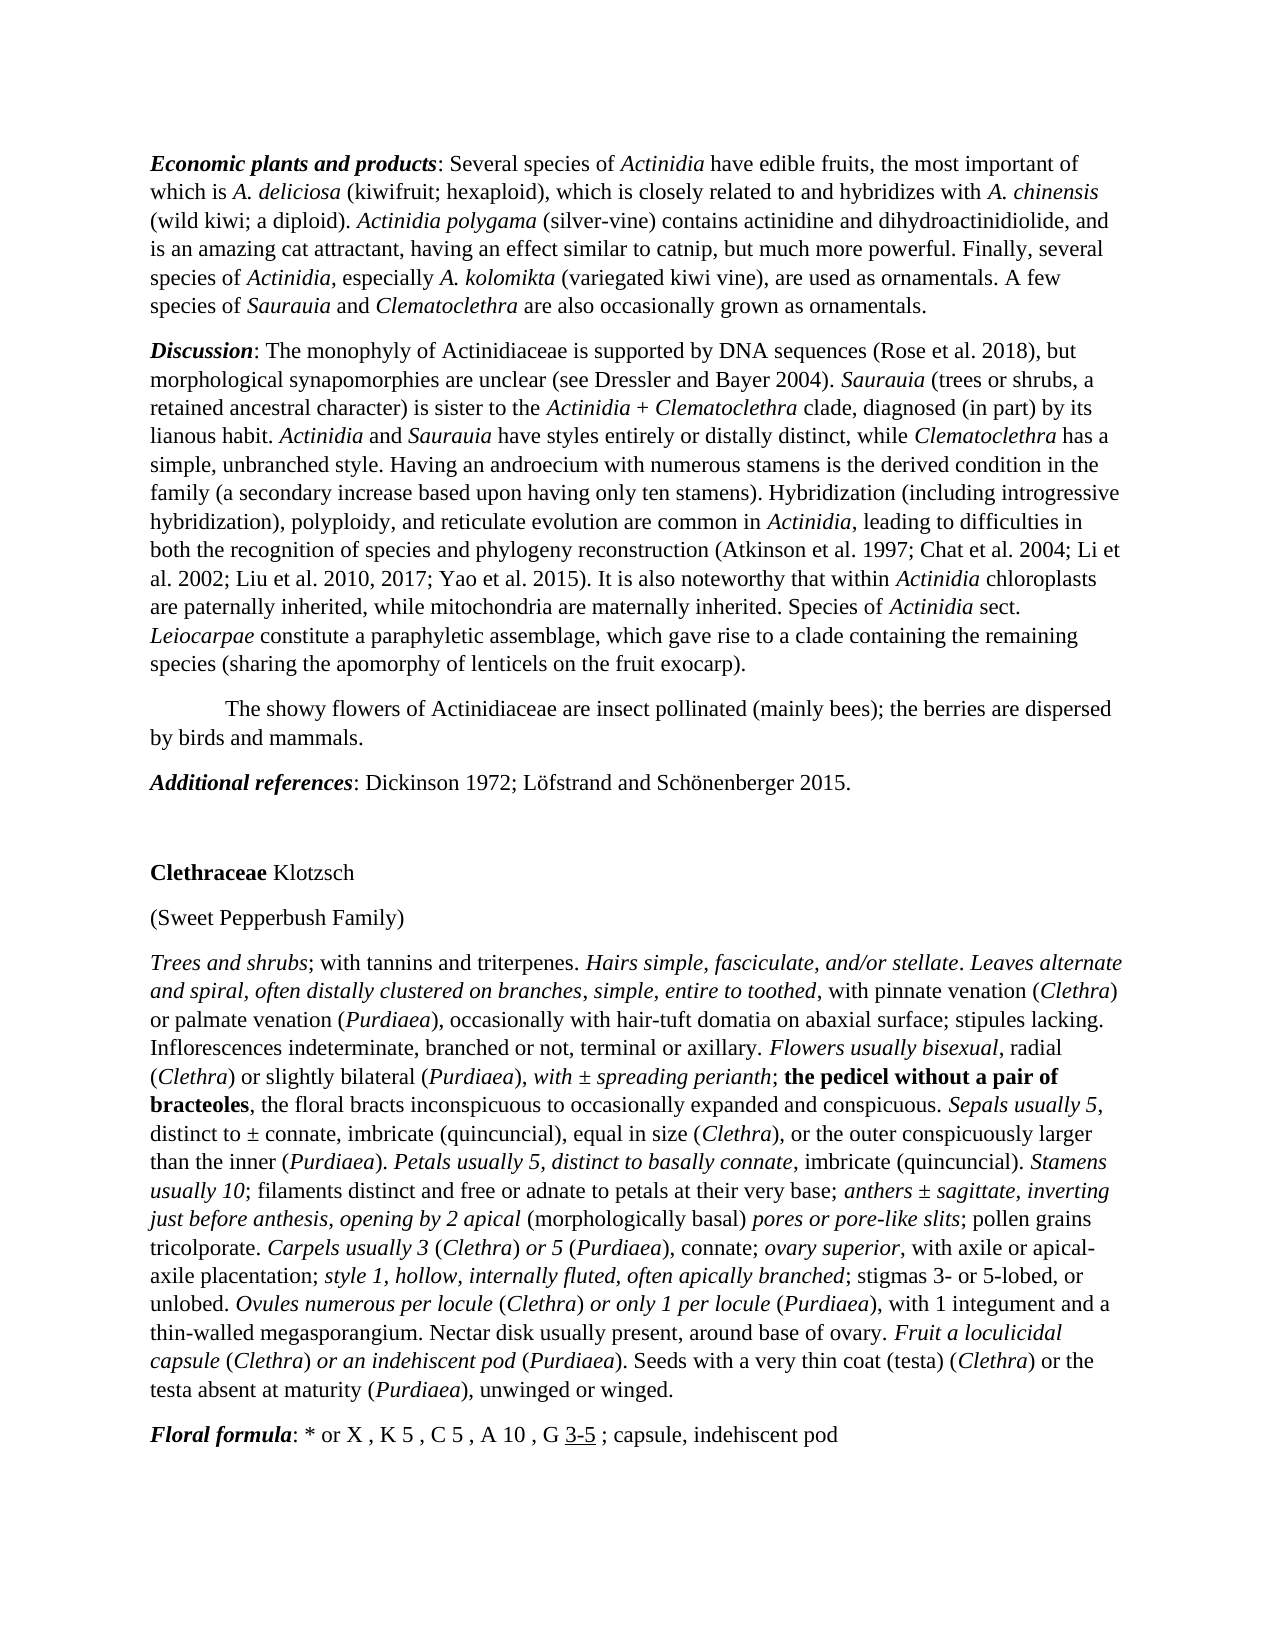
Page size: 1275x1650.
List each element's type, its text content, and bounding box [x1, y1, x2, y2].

text Trees and shrubs; with tannins and triterpenes. Hairs simple, fasciculate, and/or stellate. Leaves alternate and spiral, often distally clustered on branches, simple, entire to toothed, with pinnate venation (Clethra) or palmate venation (Purdiaea), occasionally with hair-tuft domatia on abaxial surface; stipules lacking. Inflorescences indeterminate, branched or not, terminal or axillary. Flowers usually bisexual, radial (Clethra) or slightly bilateral (Purdiaea), with ± spreading perianth; the pedicel without a pair of bracteoles, the floral bracts inconspicuous to occasionally expanded and conspicuous. Sepals usually 5, distinct to ± connate, imbricate (quincuncial), equal in size (Clethra), or the outer conspicuously larger than the inner (Purdiaea). Petals usually 5, distinct to basally connate, imbricate (quincuncial). Stamens usually 10; filaments distinct and free or adnate to petals at their very base; anthers ± sagittate, inverting just before anthesis, opening by 2 apical (morphologically basal) pores or pore-like slits; pollen grains tricolporate. Carpels usually 3 (Clethra) or 5 (Purdiaea), connate; ovary superior, with axile or apical-axile placentation; style 1, hollow, internally fluted, often apically branched; stigmas 3- or 5-lobed, or unlobed. Ovules numerous per locule (Clethra) or only 1 per locule (Purdiaea), with 1 integument and a thin-walled megasporangium. Nectar disk usually present, around base of ovary. Fruit a loculicidal capsule (Clethra) or an indehiscent pod (Purdiaea). Seeds with a very thin coat (testa) (Clethra) or the testa absent at maturity (Purdiaea), unwinged or winged. [150, 949, 1125, 1402]
text Additional references: Dickinson 1972; Löfstrand and Schönenberger 2015. [150, 769, 1125, 795]
text Discussion: The monophyly of Actinidiaceae is supported by DNA sequences (Rose et al. 2018), but morphological synapomorphies are unclear (see Dressler and Bayer 2004). Saurauia (trees or shrubs, a retained ancestral character) is sister to the Actinidia + Clematoclethra clade, diagnosed (in part) by its lianous habit. Actinidia and Saurauia have styles entirely or distally distinct, while Clematoclethra has a simple, unbranched style. Having an androecium with numerous stamens is the derived condition in the family (a secondary increase based upon having only ten stamens). Hybridization (including introgressive hybridization), polyploidy, and reticulate evolution are common in Actinidia, leading to difficulties in both the recognition of species and phylogeny reconstruction (Atkinson et al. 1997; Chat et al. 2004; Li et al. 2002; Liu et al. 2010, 2017; Yao et al. 2015). It is also noteworthy that within Actinidia chloroplasts are paternally inherited, while mitochondria are maternally inherited. Species of Actinidia sect. Leiocarpae constitute a paraphyletic assemblage, which gave rise to a clade containing the remaining species (sharing the apomorphy of lenticels on the fruit exocarp). [150, 337, 1125, 676]
text Floral formula: * or X , K 5 , C 5 , A 10 , G 3-5 ; capsule, indehiscent pod [150, 1421, 1125, 1447]
text The showy flowers of Actinidiaceae are insect pollinated (mainly bees); the berries are dispersed by birds and mammals. [150, 695, 1125, 750]
text (Sweet Pepperbush Family) [150, 904, 1125, 930]
text Clethraceae Klotzsch [150, 859, 1125, 885]
text Economic plants and products: Several species of Actinidia have edible fruits, the most important of which is A. deliciosa (kiwifruit; hexaploid), which is closely related to and hybridizes with A. chinensis (wild kiwi; a diploid). Actinidia polygama (silver-vine) contains actinidine and dihydroactinidiolide, and is an amazing cat attractant, having an effect similar to catnip, but much more powerful. Finally, several species of Actinidia, especially A. kolomikta (variegated kiwi vine), are used as ornamentals. A few species of Saurauia and Clematoclethra are also occasionally grown as ornamentals. [150, 150, 1125, 318]
